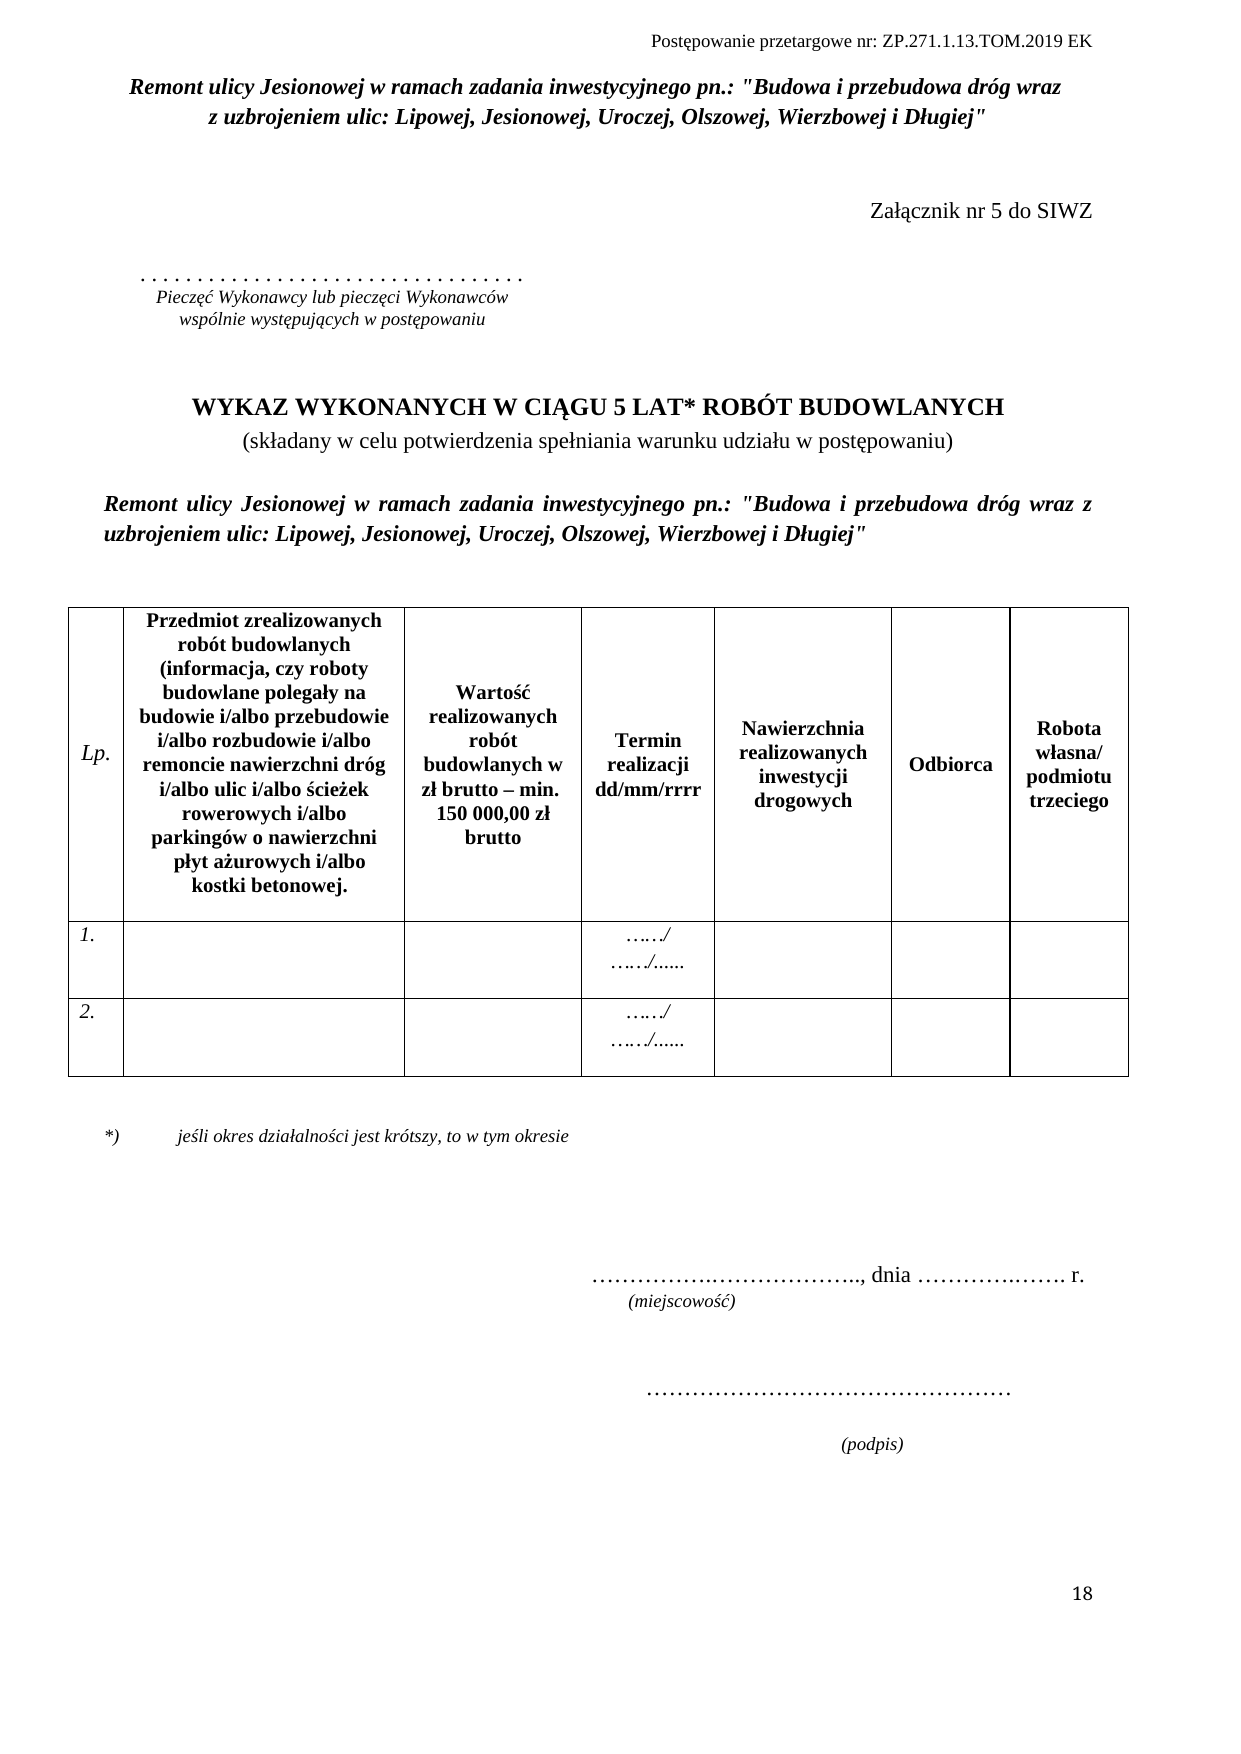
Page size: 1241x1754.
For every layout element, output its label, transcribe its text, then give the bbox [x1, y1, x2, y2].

table_cell [892, 922, 1009, 998]
text Remont ulicy Jesionowej w ramach zadania inwestycyjnego pn.: "Budowa i przebudowa dróg wraz z uzbrojeniem ulic: Lipowej, Jesionowej, Uroczej, Olszowej, Wierzbowej i Długiej" [103, 490, 1093, 547]
text Pieczęć Wykonawcy lub pieczęci Wykonawców [44, 286, 620, 308]
text wspólnie występujących w postępowaniu [44, 308, 620, 329]
text WYKAZ WYKONANYCH W CIĄGU 5 LAT* ROBÓT BUDOWLANYCH [103, 392, 1093, 421]
table_cell ……/……/...... [582, 922, 714, 998]
table_cell [124, 922, 404, 998]
table_cell 2. [69, 999, 123, 1076]
table_cell [1011, 999, 1128, 1076]
text . . . . . . . . . . . . . . . . . . . . . . . . . . . . . . . . . . [44, 260, 620, 286]
table_cell ……/……/...... [582, 999, 714, 1076]
table_header Odbiorca [892, 608, 1009, 921]
text *) jeśli okres działalności jest krótszy, to w tym okresie [103, 1124, 1093, 1146]
text ………………………………………… [251, 1374, 1093, 1400]
table_cell [715, 922, 891, 998]
table_cell [124, 999, 404, 1076]
table_cell [892, 999, 1009, 1076]
text (podpis) [841, 1403, 1093, 1454]
table_cell [1011, 922, 1128, 998]
table_header Robota własna/ podmiotu trzeciego [1011, 608, 1128, 921]
table_header Lp. [69, 608, 123, 921]
text (składany w celu potwierdzenia spełniania warunku udziału w postępowaniu) [103, 427, 1093, 453]
text Załącznik nr 5 do SIWZ [103, 197, 1093, 223]
table_cell [715, 999, 891, 1076]
text …………….……………….., dnia ………….……. r. [591, 1261, 1093, 1288]
table_cell [405, 999, 581, 1076]
table_header Wartość realizowanych robót budowlanych w zł brutto – min. 150 000,00 zł brutto [405, 608, 581, 921]
table_cell 1. [69, 922, 123, 998]
table_header Przedmiot zrealizowanych robót budowlanych (informacja, czy roboty budowlane polegały na budowie i/albo przebudowie i/albo rozbudowie i/albo remoncie nawierzchni dróg i/albo ulic i/albo ścieżek rowerowych i/albo parkingów o nawierzchni płyt ażurowych i/albo kostki betonowej. [124, 608, 404, 921]
table_cell [405, 922, 581, 998]
table_header Termin realizacji dd/mm/rrrr [582, 608, 714, 921]
table_header Nawierzchnia realizowanych inwestycji drogowych [715, 608, 891, 921]
text (miejscowość) [591, 1290, 1093, 1312]
